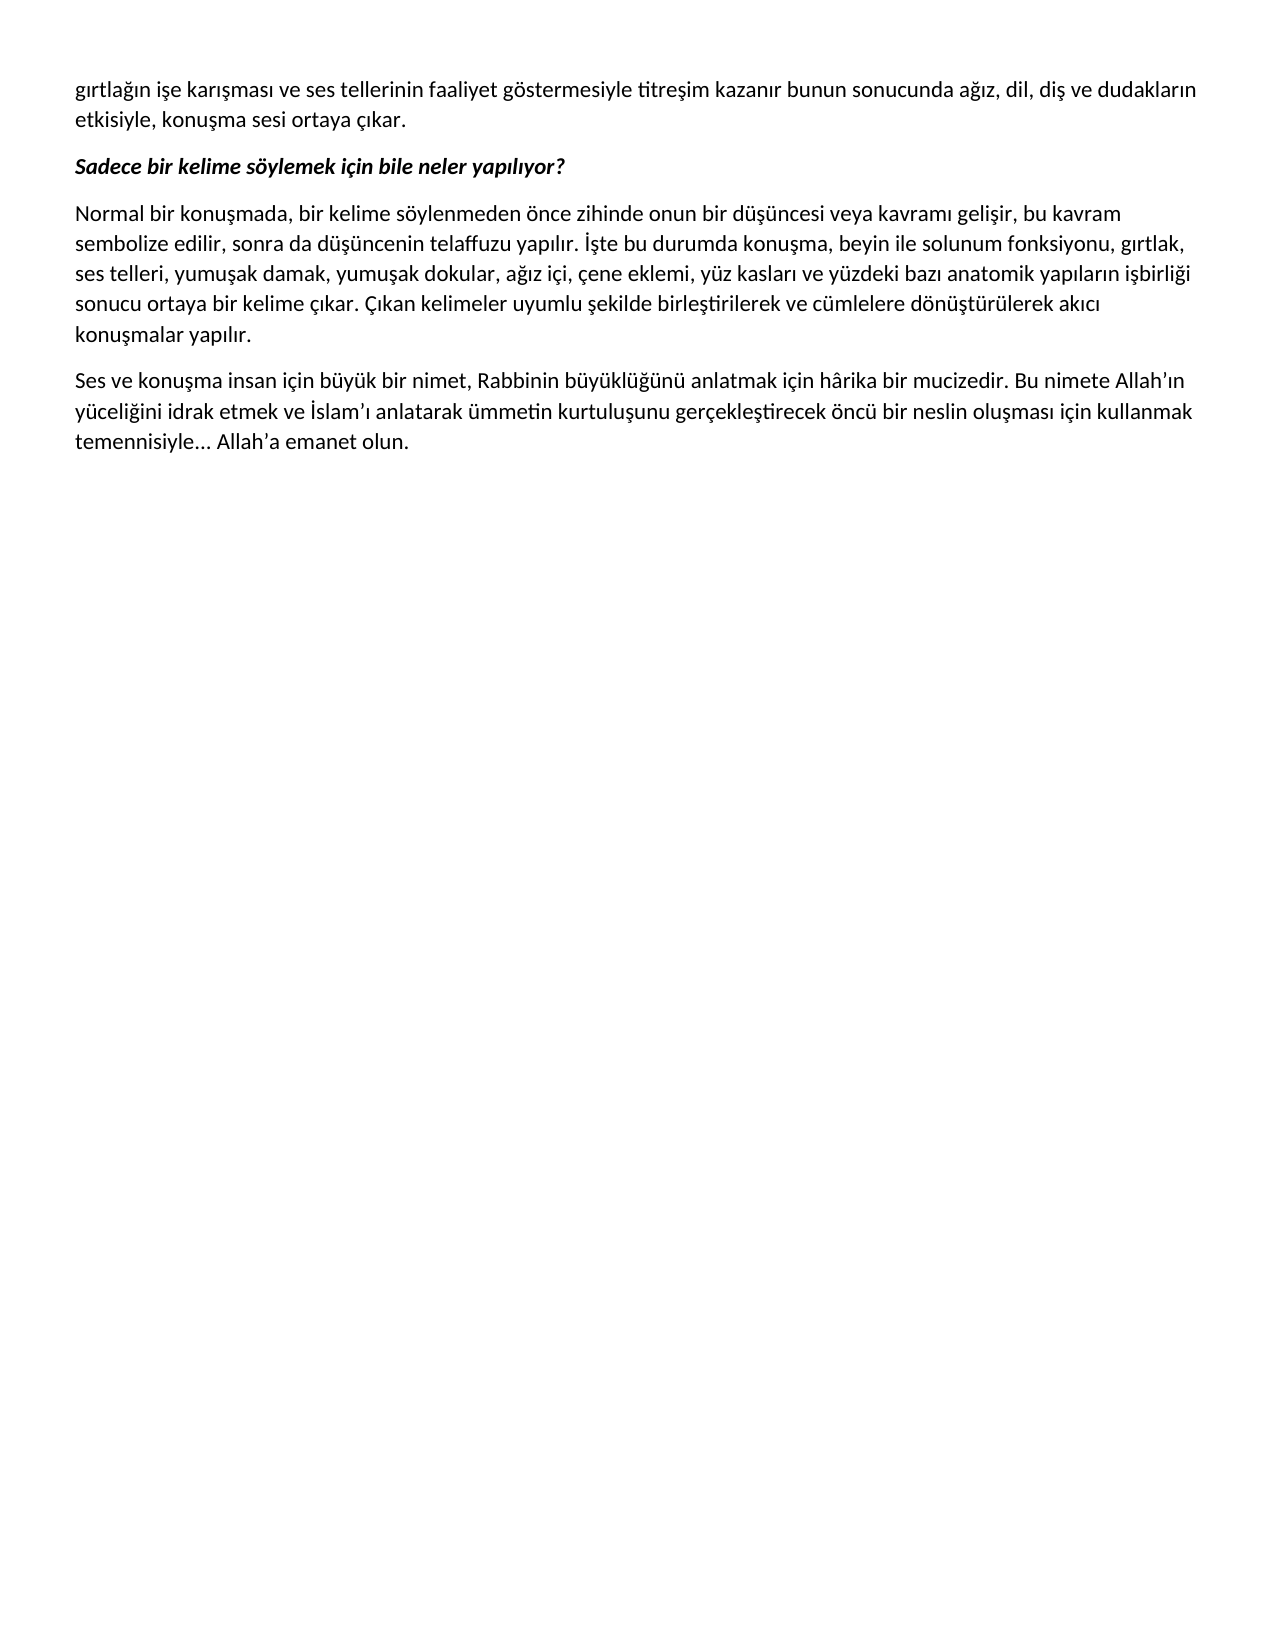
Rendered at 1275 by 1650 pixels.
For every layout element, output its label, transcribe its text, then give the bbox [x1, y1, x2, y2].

text Normal bir konuşmada, bir kelime söylenmeden önce zihinde onun bir düşüncesi veya kavramı gelişir, bu kavram sembolize edilir, sonra da düşüncenin telaffuzu yapılır. İşte bu durumda konuşma, beyin ile solunum fonksiyonu, gırtlak, ses telleri, yumuşak damak, yumuşak dokular, ağız içi, çene eklemi, yüz kasları ve yüzdeki bazı anatomik yapıların işbirliği sonucu ortaya bir kelime çıkar. Çıkan kelimeler uyumlu şekilde birleştirilerek ve cümlelere dönüştürülerek akıcı konuşmalar yapılır. [75, 199, 1200, 348]
text Sadece bir kelime söylemek için bile neler yapılıyor? [75, 152, 1200, 180]
text Ses ve konuşma insan için büyük bir nimet, Rabbinin büyüklüğünü anlatmak için hârika bir mucizedir. Bu nimete Allah’ın yüceliğini idrak etmek ve İslam’ı anlatarak ümmetin kurtuluşunu gerçekleştirecek öncü bir neslin oluşması için kullanmak temennisiyle... Allah’a emanet olun. [75, 367, 1200, 455]
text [75, 75, 1200, 133]
